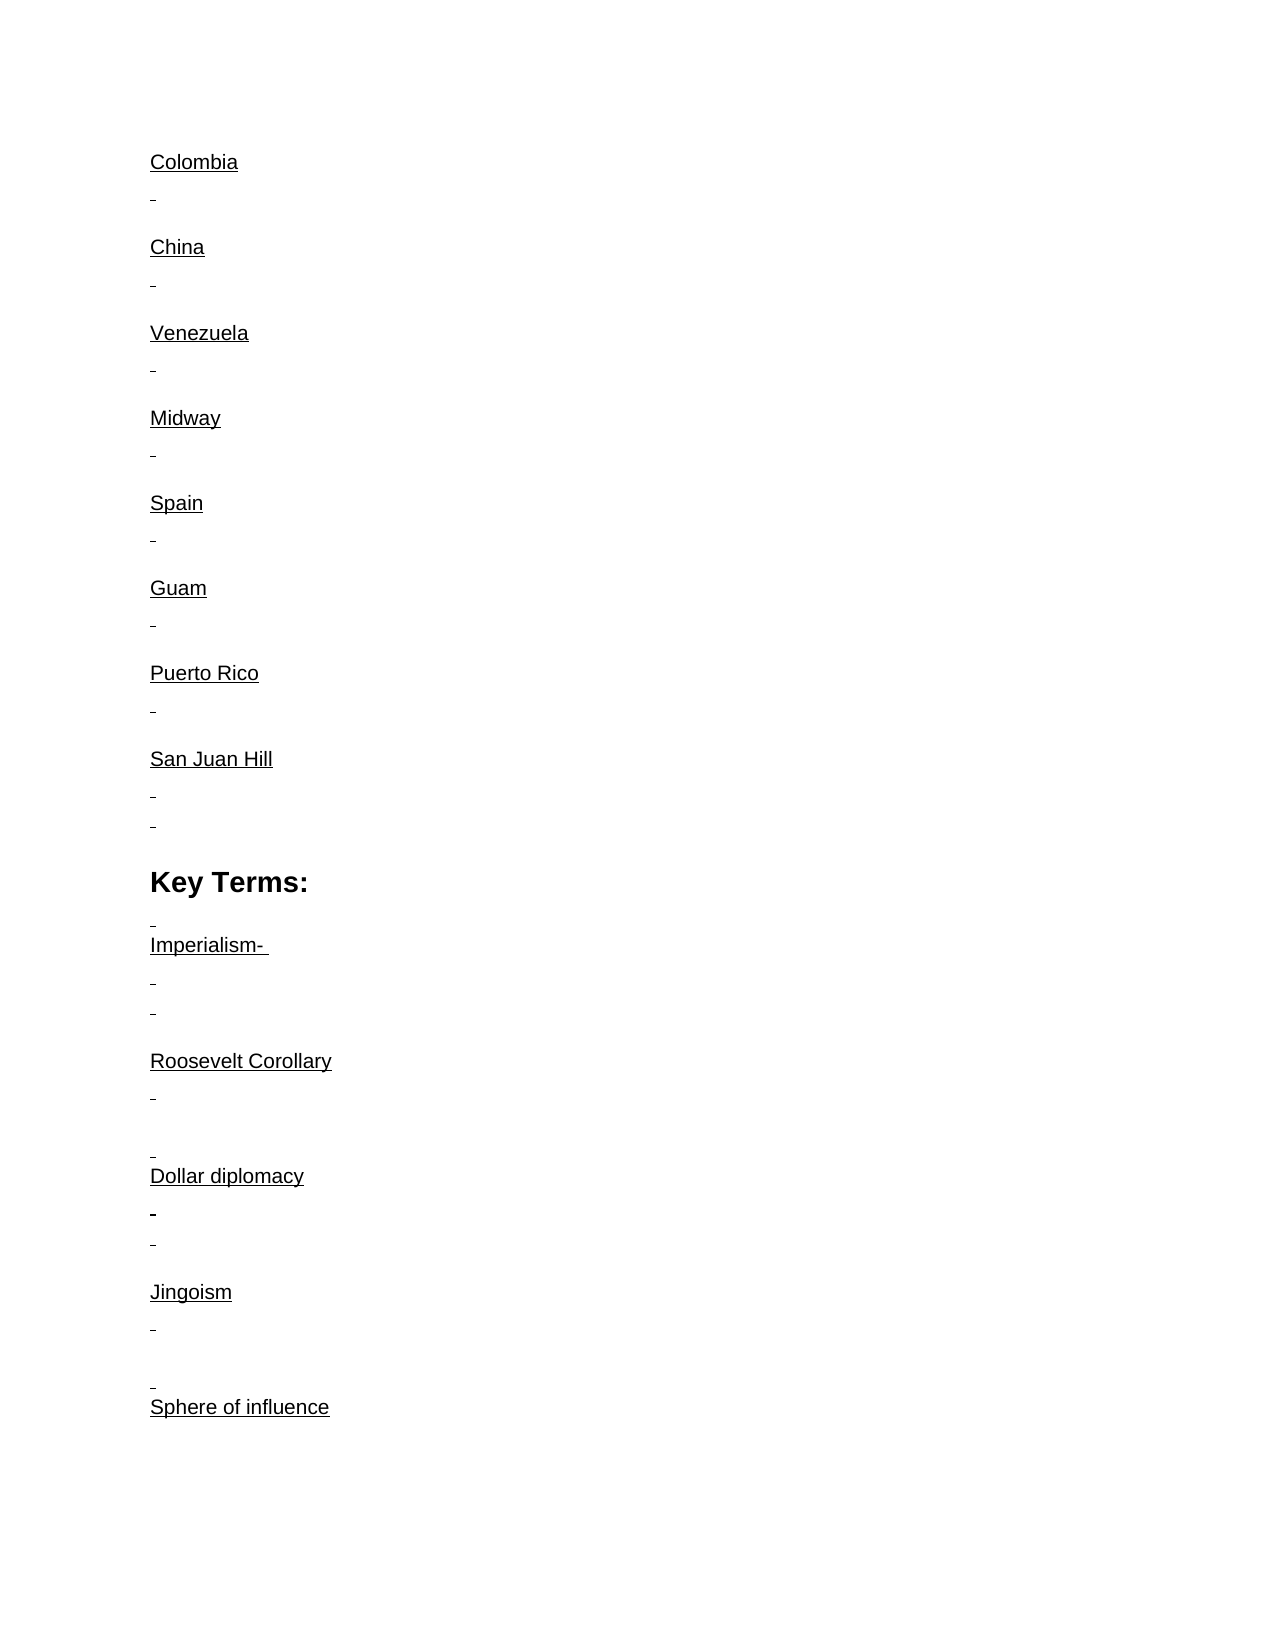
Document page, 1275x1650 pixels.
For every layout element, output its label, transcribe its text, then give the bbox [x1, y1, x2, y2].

text Colombia [150, 150, 1125, 174]
text Imperialism- [150, 933, 1125, 957]
text Guam [150, 576, 1125, 600]
text China [150, 235, 1125, 259]
text Spain [150, 491, 1125, 515]
text Sphere of influence [150, 1395, 1125, 1419]
text Roosevelt Corollary [150, 1049, 1125, 1073]
text Puerto Rico [150, 661, 1125, 685]
text Dollar diplomacy [150, 1164, 1125, 1188]
text Key Terms: [150, 864, 1125, 898]
text Jingoism [150, 1279, 1125, 1303]
text Midway [150, 406, 1125, 429]
text Venezuela [150, 320, 1125, 344]
text San Juan Hill [150, 746, 1125, 770]
